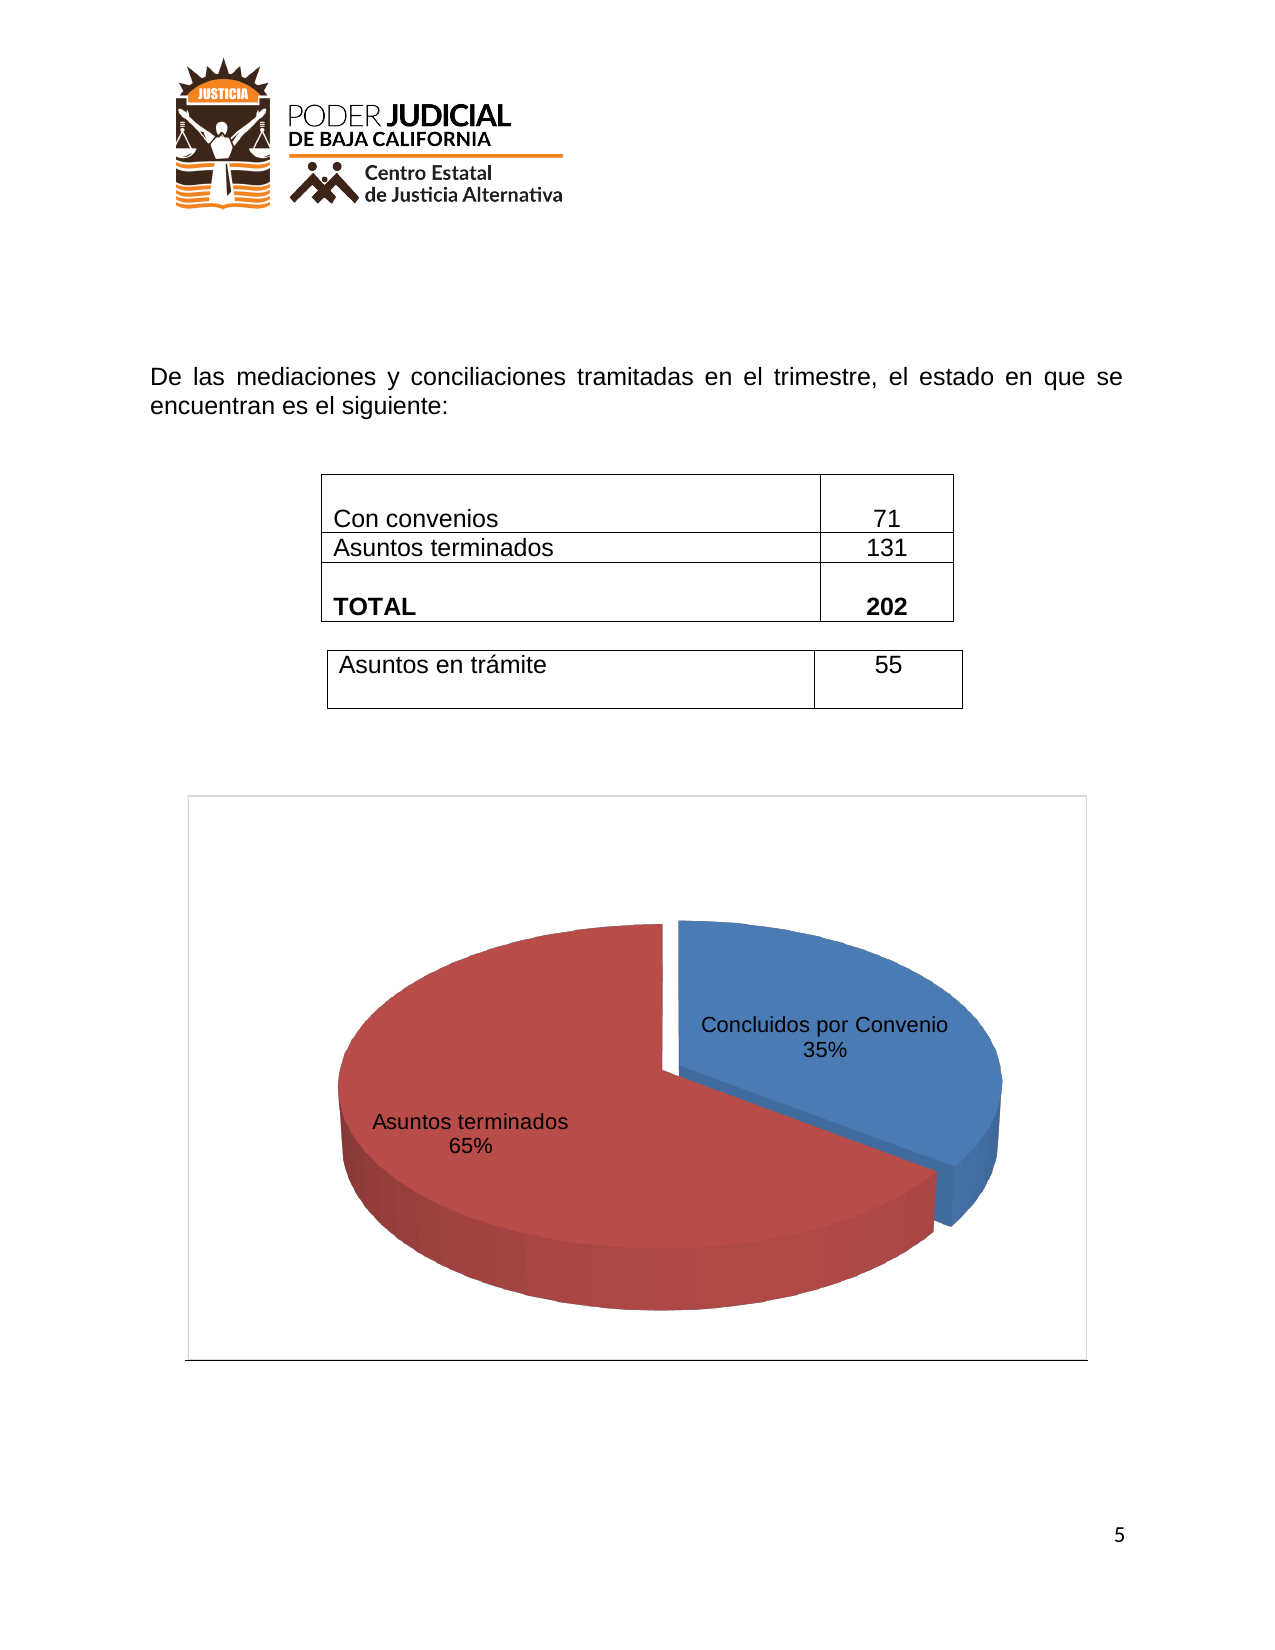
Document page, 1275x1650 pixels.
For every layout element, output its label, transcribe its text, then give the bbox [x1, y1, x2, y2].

text De las mediaciones y conciliaciones tramitadas en el trimestre, el estado en que se encuentran es el siguiente: [150, 362, 1125, 419]
table_header 55 [815, 651, 962, 708]
picture [172, 54, 567, 213]
table_cell Asuntos terminados [322, 533, 820, 562]
table_cell 131 [821, 533, 953, 562]
table_header Con convenios [322, 475, 820, 532]
table_header 71 [821, 475, 953, 532]
table_header Asuntos en trámite [328, 651, 814, 708]
table_cell TOTAL [322, 563, 820, 621]
table_cell 202 [821, 563, 953, 621]
